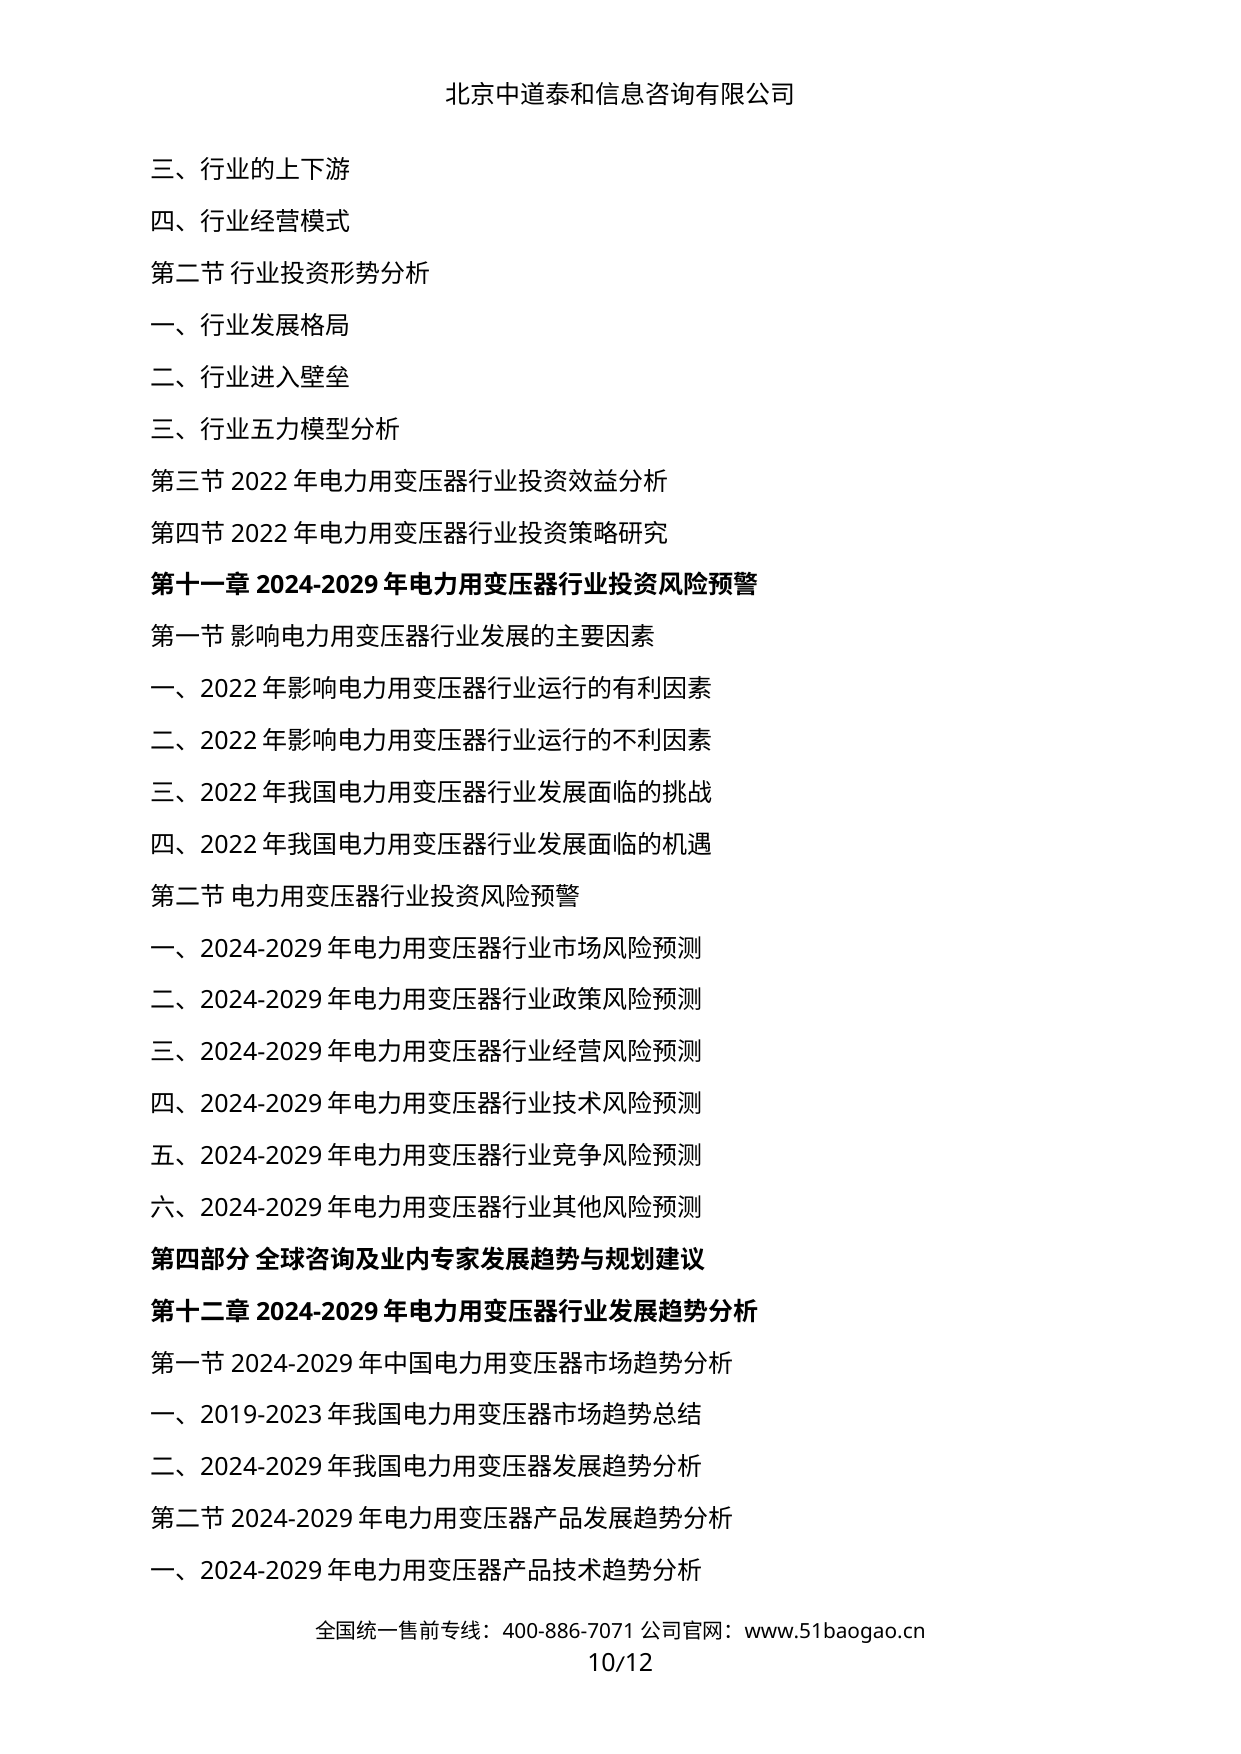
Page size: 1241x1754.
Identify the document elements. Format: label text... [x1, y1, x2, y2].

text 三、2022年我国电力用变压器行业发展面临的挑战 [150, 772, 1090, 809]
text 第十二章 2024-2029年电力用变压器行业发展趋势分析 [150, 1291, 1090, 1327]
text 第二节 电力用变压器行业投资风险预警 [150, 876, 1090, 912]
text 一、2024-2029年电力用变压器产品技术趋势分析 [150, 1551, 1090, 1587]
text 第二节 行业投资形势分析 [150, 254, 1090, 290]
text 第四部分 全球咨询及业内专家发展趋势与规划建议 [150, 1239, 1090, 1276]
text 三、行业的上下游 [150, 150, 1090, 186]
text 一、行业发展格局 [150, 306, 1090, 342]
text 第四节 2022年电力用变压器行业投资策略研究 [150, 513, 1090, 549]
text 六、2024-2029年电力用变压器行业其他风险预测 [150, 1187, 1090, 1224]
text 第一节 2024-2029年中国电力用变压器市场趋势分析 [150, 1343, 1090, 1379]
text 一、2024-2029年电力用变压器行业市场风险预测 [150, 928, 1090, 964]
text 第二节 2024-2029年电力用变压器产品发展趋势分析 [150, 1499, 1090, 1535]
text 第一节 影响电力用变压器行业发展的主要因素 [150, 617, 1090, 653]
text 第三节 2022年电力用变压器行业投资效益分析 [150, 461, 1090, 497]
text 二、2024-2029年电力用变压器行业政策风险预测 [150, 980, 1090, 1016]
text 一、2019-2023年我国电力用变压器市场趋势总结 [150, 1395, 1090, 1431]
text 一、2022年影响电力用变压器行业运行的有利因素 [150, 669, 1090, 705]
text 五、2024-2029年电力用变压器行业竞争风险预测 [150, 1136, 1090, 1172]
text 三、行业五力模型分析 [150, 409, 1090, 446]
text 三、2024-2029年电力用变压器行业经营风险预测 [150, 1032, 1090, 1068]
text 四、行业经营模式 [150, 202, 1090, 238]
text 二、2022年影响电力用变压器行业运行的不利因素 [150, 721, 1090, 757]
text 第十一章 2024-2029年电力用变压器行业投资风险预警 [150, 565, 1090, 601]
text 二、行业进入壁垒 [150, 357, 1090, 394]
text 二、2024-2029年我国电力用变压器发展趋势分析 [150, 1447, 1090, 1483]
text 四、2024-2029年电力用变压器行业技术风险预测 [150, 1084, 1090, 1120]
text 四、2022年我国电力用变压器行业发展面临的机遇 [150, 824, 1090, 861]
